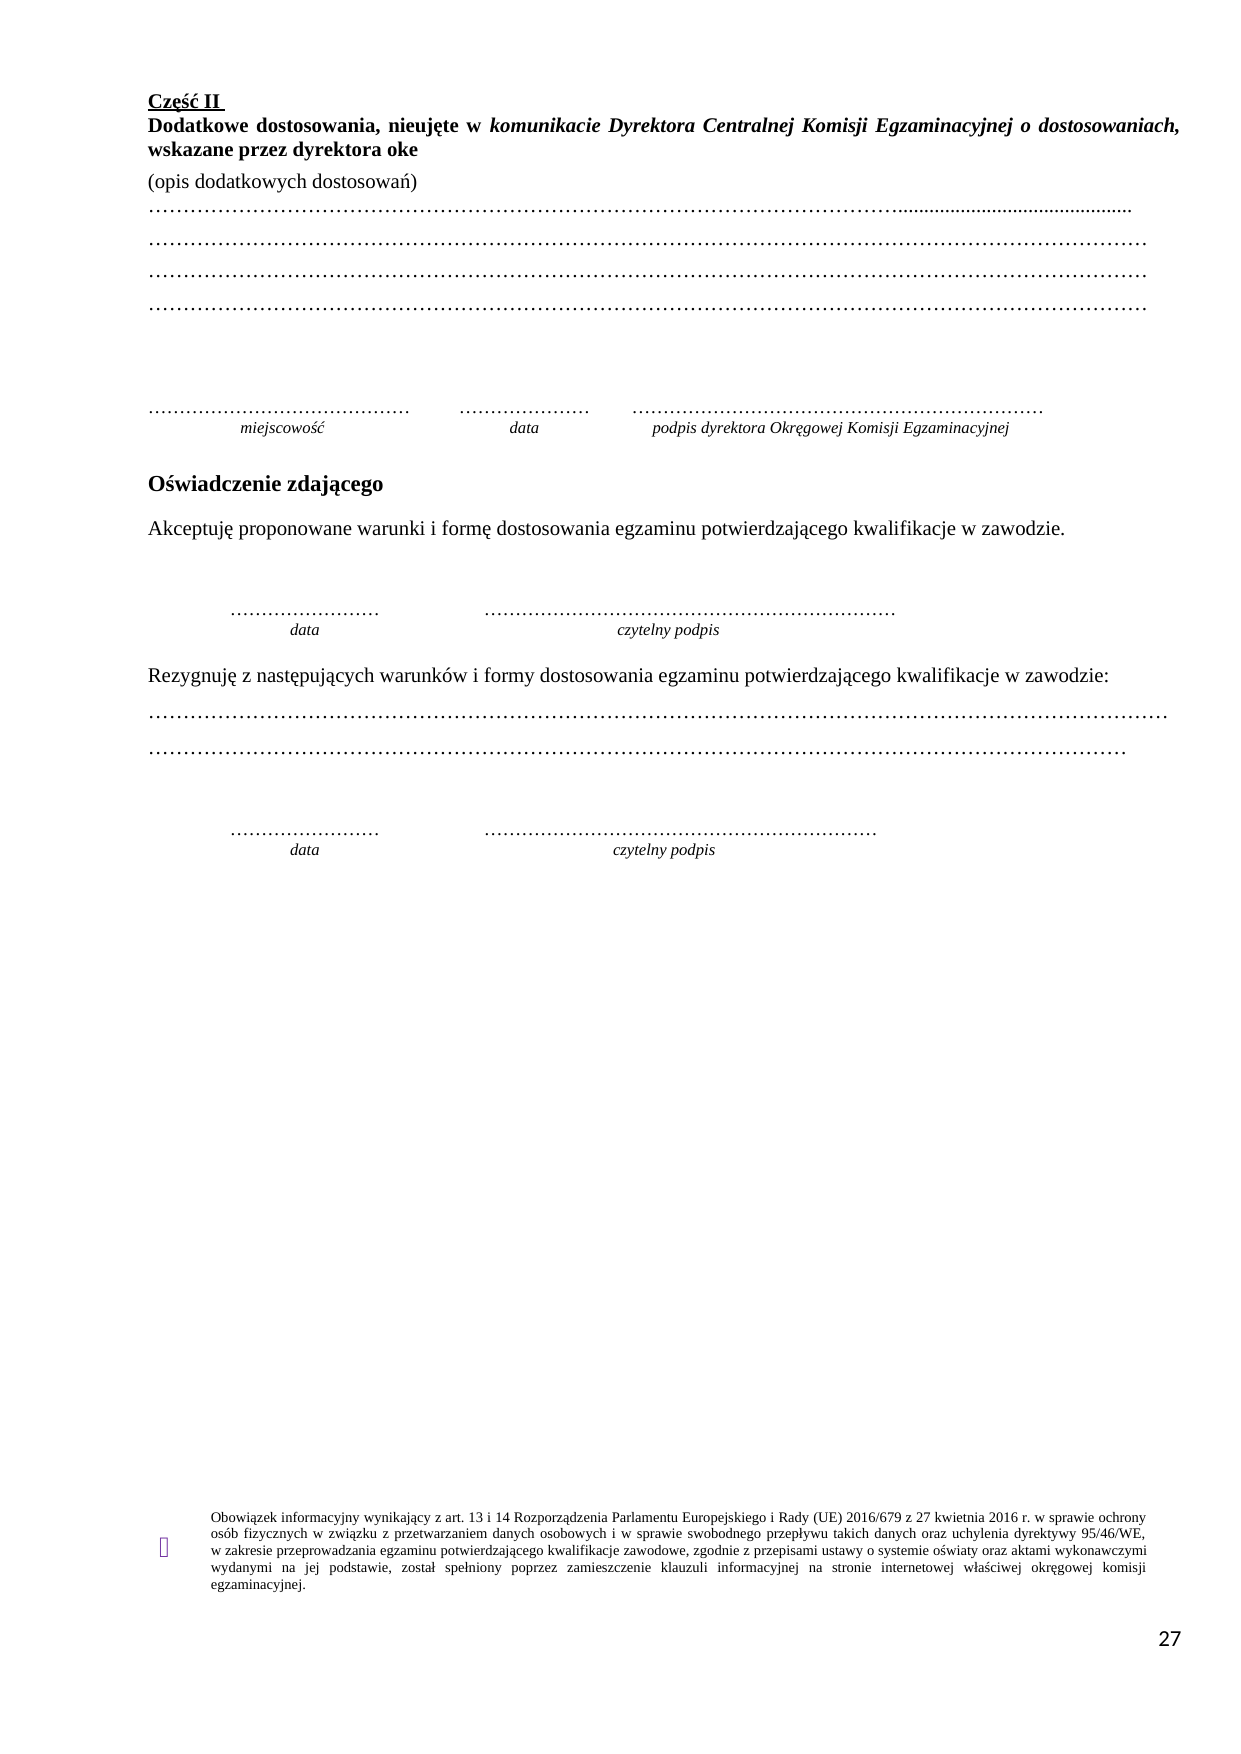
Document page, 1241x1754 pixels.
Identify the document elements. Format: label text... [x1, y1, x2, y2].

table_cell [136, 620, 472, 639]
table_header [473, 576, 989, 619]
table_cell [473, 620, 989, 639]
text ……………………………………………………………………………………………………………………………… [148, 290, 1181, 314]
text Akceptuję proponowane warunki i formę dostosowania egzaminu potwierdzającego kwalifikacje w zawodzie. [148, 516, 1181, 540]
text (opis dodatkowych dostosowań) ………………………………………………………………………………………………............................................. [148, 169, 1181, 217]
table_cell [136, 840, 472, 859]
text ……………………………………………………………………………………………………………………………… [148, 258, 1181, 282]
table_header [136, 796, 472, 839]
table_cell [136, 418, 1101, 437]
text ……………………………………………………………………………………………………………………………… [148, 226, 1181, 250]
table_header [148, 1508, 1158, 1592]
text ……………………………………………………………………………………………………………………………………………………………………………………………………………………………………………………………… [148, 699, 1181, 759]
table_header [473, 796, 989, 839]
text Dodatkowe dostosowania, nieujęte w komunikacie Dyrektora Centralnej Komisji Egzaminacyjnej o dostosowaniach, wskazane przez dyrektora oke [148, 113, 1181, 161]
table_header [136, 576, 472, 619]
text Oświadczenie zdającego [148, 470, 1181, 497]
text Rezygnuję z następujących warunków i formy dostosowania egzaminu potwierdzającego kwalifikacje w zawodzie: [148, 663, 1181, 687]
text Część II [148, 89, 1181, 113]
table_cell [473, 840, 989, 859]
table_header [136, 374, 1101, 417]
